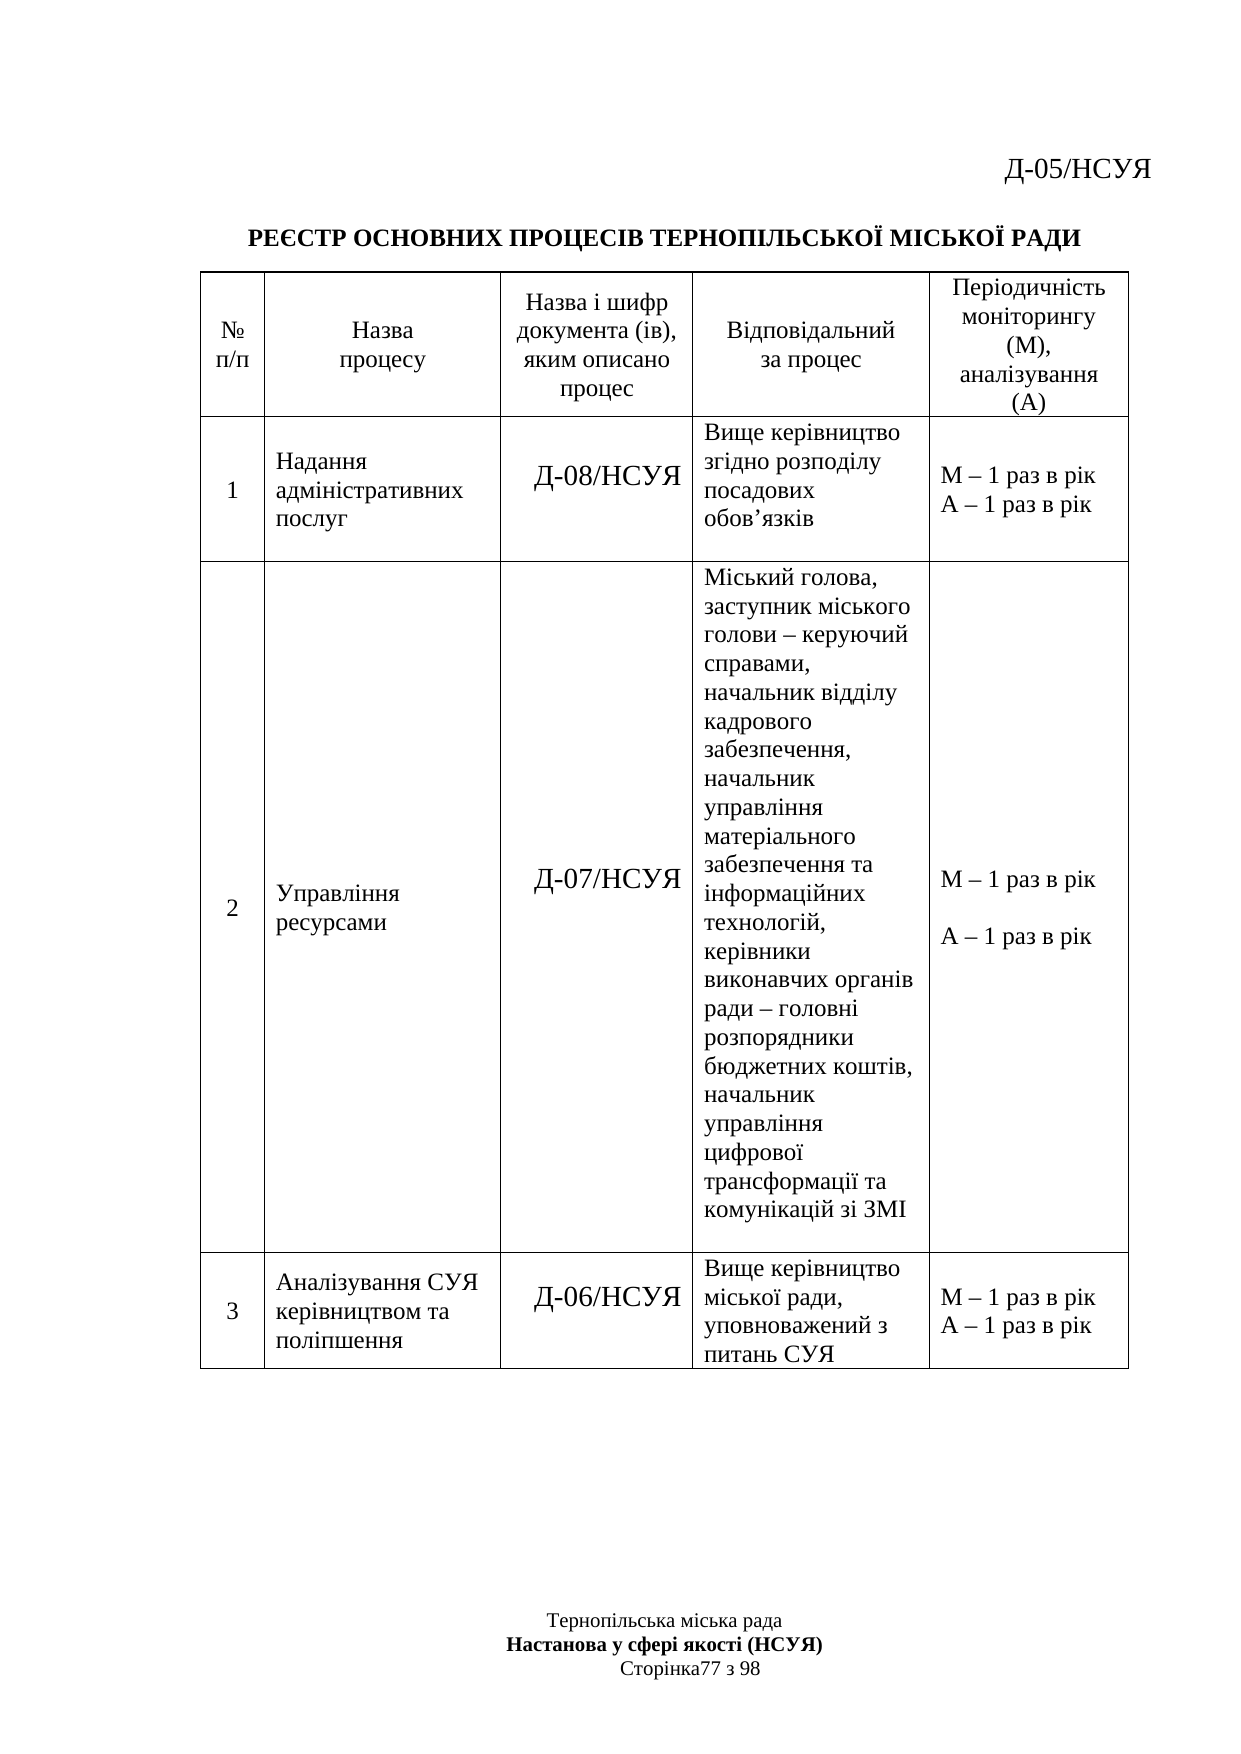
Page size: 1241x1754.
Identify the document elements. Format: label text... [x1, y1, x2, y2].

table_cell Надання адміністративних послуг [265, 417, 500, 561]
table_cell М – 1 раз в рік А – 1 раз в рік [930, 417, 1128, 561]
table_cell 3 [201, 1253, 264, 1368]
text Д-05/НСУЯ [177, 152, 1152, 185]
table_header Відповідальний за процес [693, 273, 929, 416]
table_header № п/п [201, 273, 264, 416]
table_cell Аналізування СУЯ керівництвом та поліпшення [265, 1253, 500, 1368]
table_header Періодичність моніторингу (М), аналізування (А) [930, 273, 1128, 416]
table_cell М – 1 раз в рік А – 1 раз в рік [930, 1253, 1128, 1368]
table_cell 1 [201, 417, 264, 561]
table_cell Вище керівництво міської ради, уповноважений з питань СУЯ [693, 1253, 929, 1368]
table_cell Д-07/НСУЯ [501, 562, 692, 1252]
table_header Назва і шифр документа (ів), яким описано процес [501, 273, 692, 416]
table_cell 2 [201, 562, 264, 1252]
table_cell Д-08/НСУЯ [501, 417, 692, 561]
table_header Назва процесу [265, 273, 500, 416]
table_cell Д-06/НСУЯ [501, 1253, 692, 1368]
table_cell Управління ресурсами [265, 562, 500, 1252]
table_cell М – 1 раз в рік А – 1 раз в рік [930, 562, 1128, 1252]
table_cell Міський голова, заступник міського голови – керуючий справами, начальник відділу кадрового забезпечення, начальник управління матеріального забезпечення та інформаційних технологій, керівники виконавчих органів ради – головні розпорядники бюджетних коштів, начальник управління цифрової трансформації та комунікацій зі ЗМІ [693, 562, 929, 1252]
table_cell Вище керівництво згідно розподілу посадових обов’язків [693, 417, 929, 561]
text РЕЄСТР ОСНОВНИХ ПРОЦЕСІВ ТЕРНОПІЛЬСЬКОЇ МІСЬКОЇ РАДИ [177, 223, 1152, 252]
